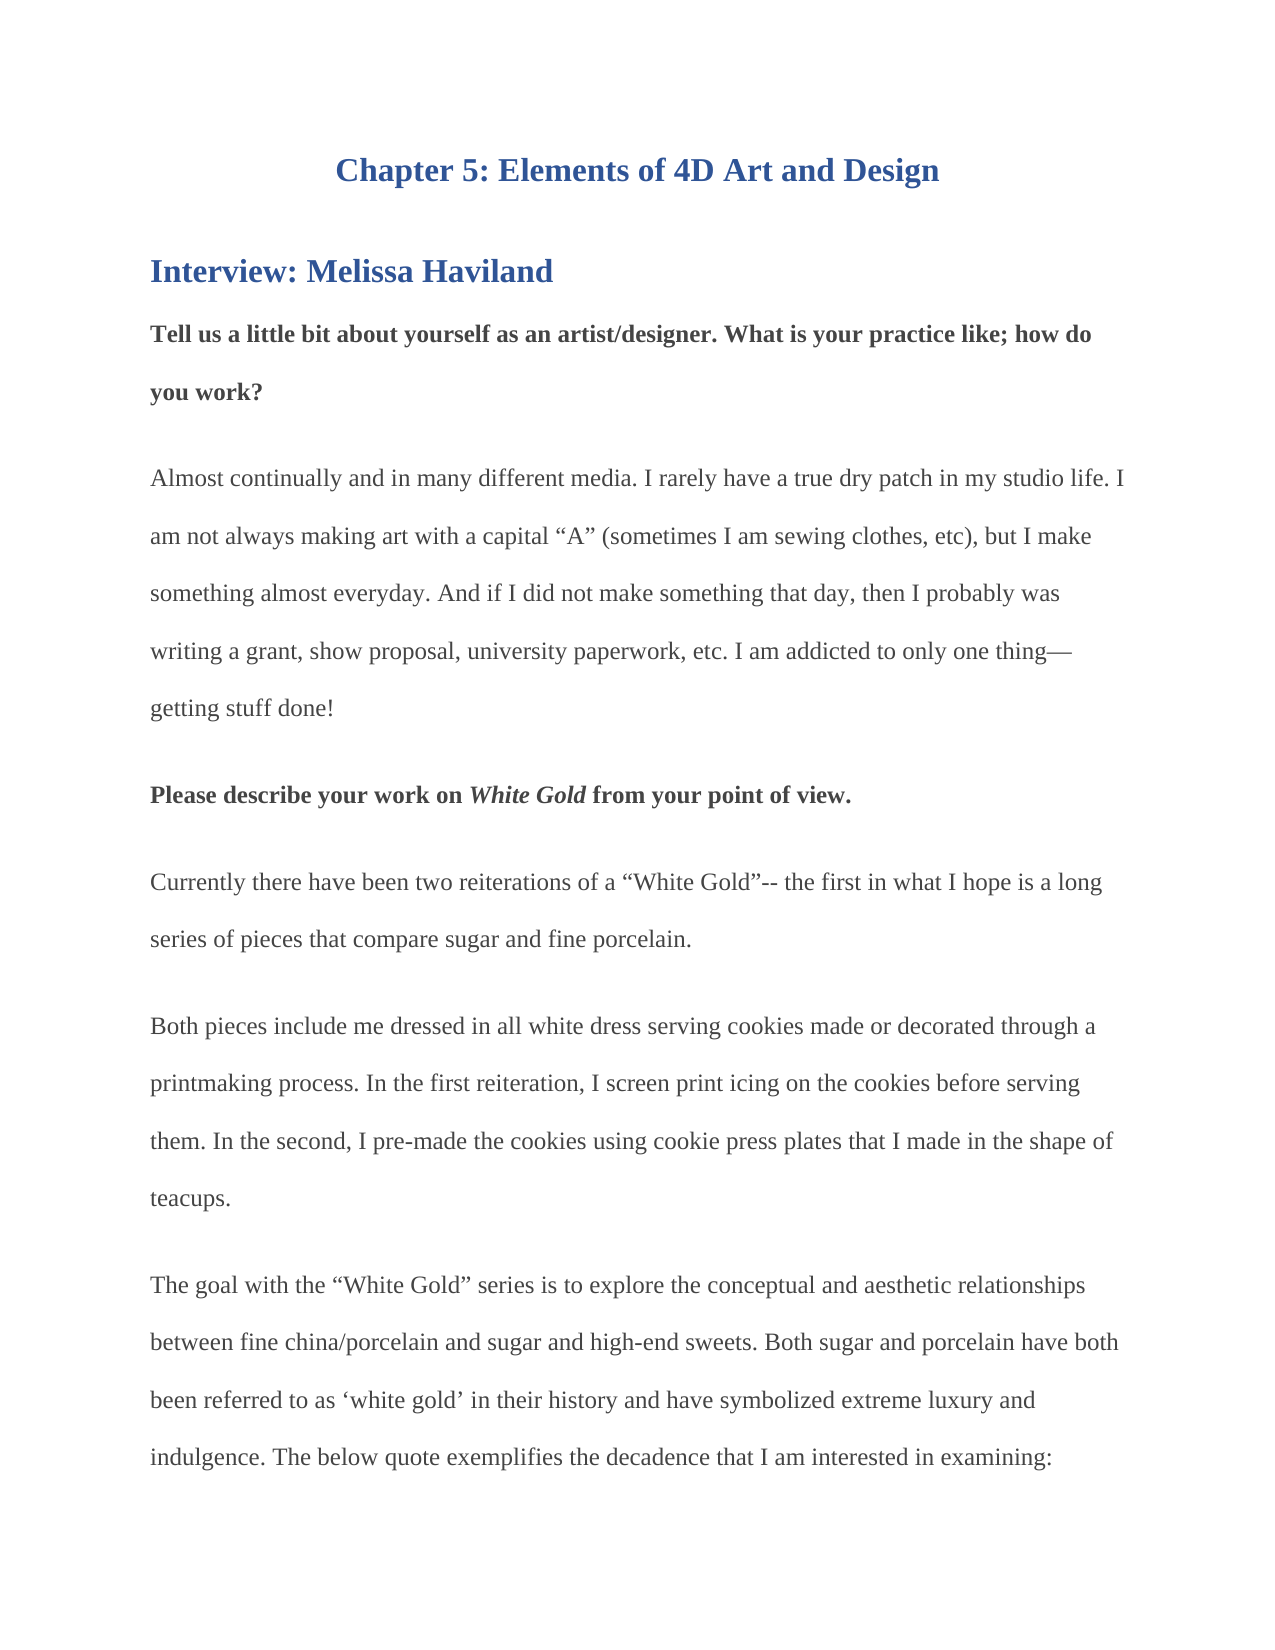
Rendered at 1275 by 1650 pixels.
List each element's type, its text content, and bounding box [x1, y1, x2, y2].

text Please describe your work on White Gold from your point of view. [150, 780, 1125, 809]
text Tell us a little bit about yourself as an artist/designer. What is your practice like; how do you work? [150, 319, 1125, 405]
text Currently there have been two reiterations of a “White Gold”-- the first in what I hope is a long series of pieces that compare sugar and fine porcelain. [150, 867, 1125, 953]
text Both pieces include me dressed in all white dress serving cookies made or decorated through a printmaking process. In the first reiteration, I screen print icing on the cookies before serving them. In the second, I pre-made the cookies using cookie press plates that I made in the shape of teacups. [150, 1011, 1125, 1212]
text Almost continually and in many different media. I rarely have a true dry patch in my studio life. I am not always making art with a capital “A” (sometimes I am sewing clothes, etc), but I make something almost everyday. And if I did not make something that day, then I probably was writing a grant, show proposal, university paperwork, etc. I am addicted to only one thing—getting stuff done! [150, 463, 1125, 722]
text The goal with the “White Gold” series is to explore the conceptual and aesthetic relationships between fine china/porcelain and sugar and high-end sweets. Both sugar and porcelain have both been referred to as ‘white gold’ in their history and have symbolized extreme luxury and indulgence. The below quote exemplifies the decadence that I am interested in examining: [150, 1270, 1125, 1471]
subtitle Interview: Melissa Haviland [150, 252, 1125, 290]
text Chapter 5: Elements of 4D Art and Design [150, 150, 1125, 188]
